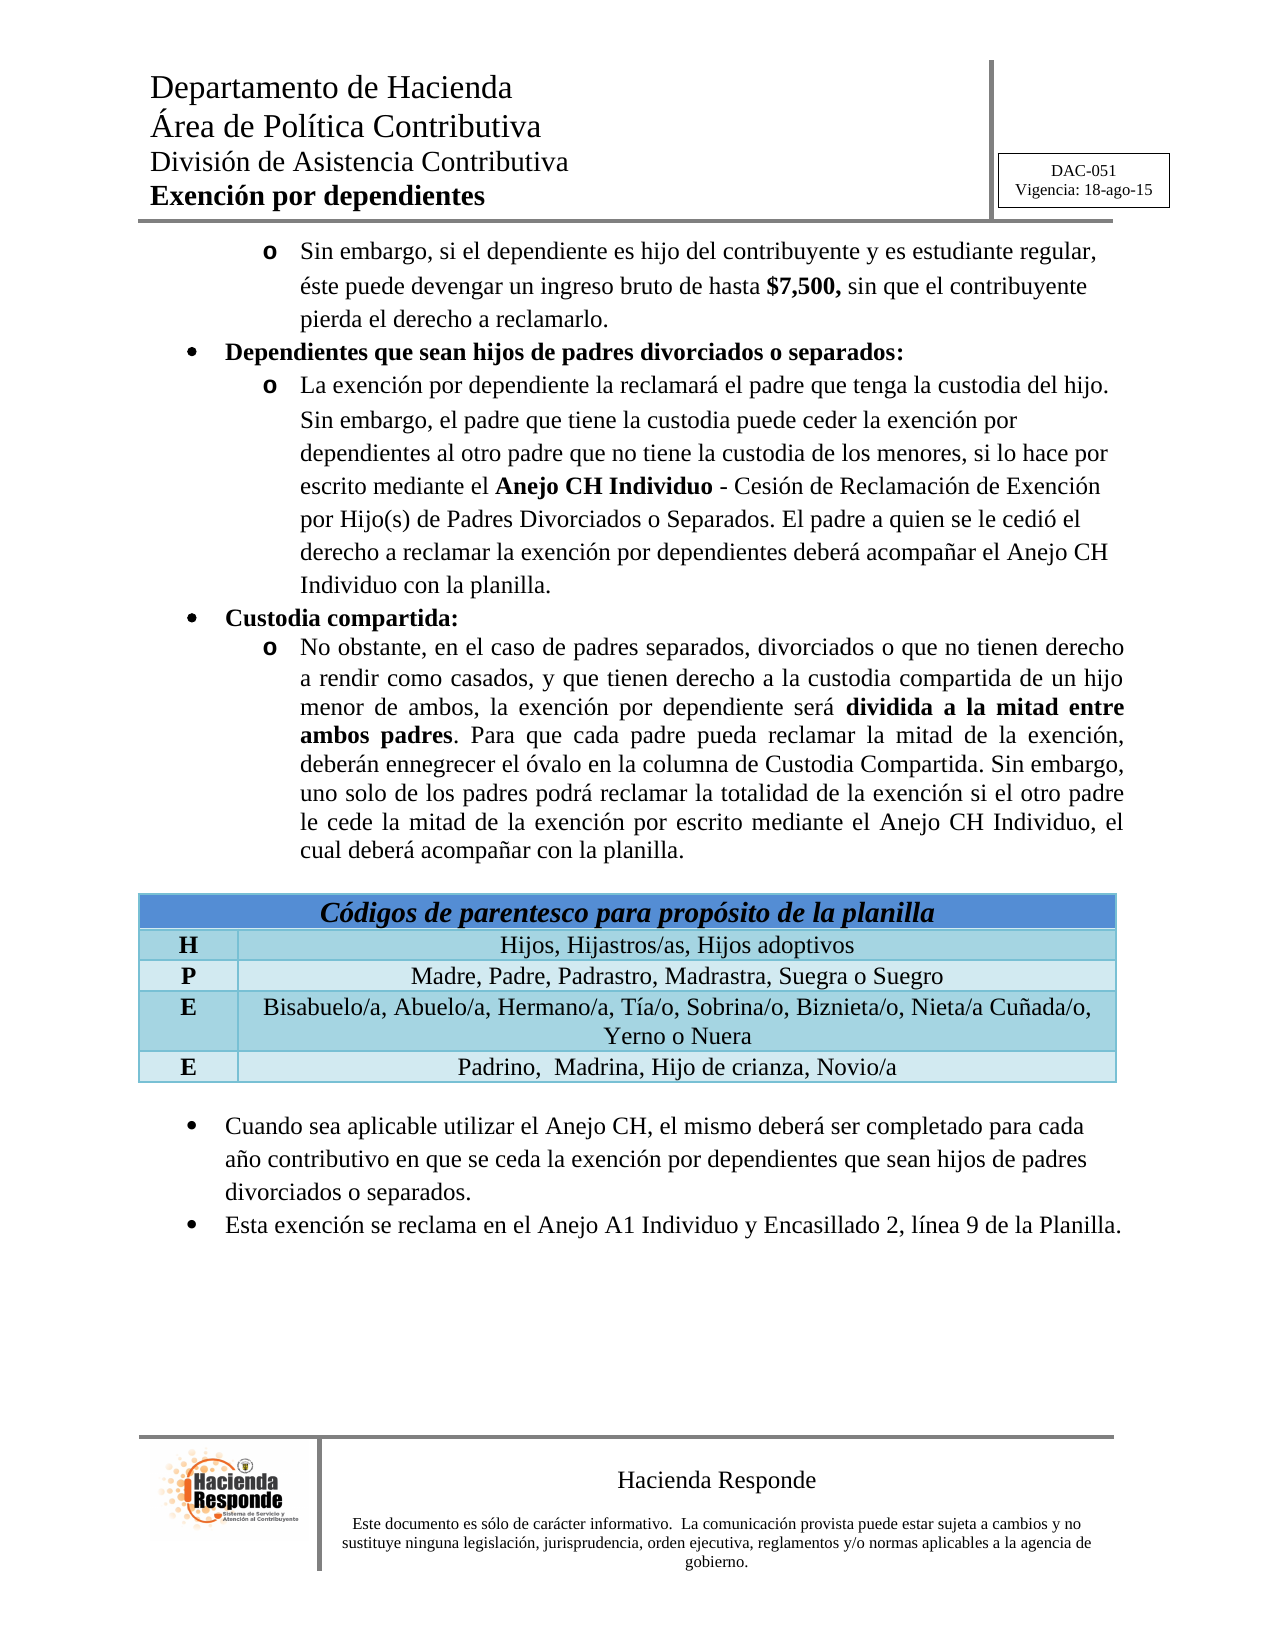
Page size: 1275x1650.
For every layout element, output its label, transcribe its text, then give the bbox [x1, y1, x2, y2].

list Sin embargo, si el dependiente es hijo del contribuyente y es estudiante regular, éste puede devengar un ingreso bruto de hasta $7,500, sin que el contribuyente pierda el derecho a reclamarlo. [262, 236, 1125, 333]
list Esta exención se reclama en el Anejo A1 Individuo y Encasillado 2, línea 9 de la Planilla. [187, 1211, 1125, 1239]
table_cell E [140, 992, 237, 1050]
table_cell Hijos, Hijastros/as, Hijos adoptivos [239, 931, 1115, 959]
list Cuando sea aplicable utilizar el Anejo CH, el mismo deberá ser completado para cada año contributivo en que se ceda la exención por dependientes que sean hijos de padres divorciados o separados. [187, 1111, 1125, 1206]
table_cell Bisabuelo/a, Abuelo/a, Hermano/a, Tía/o, Sobrina/o, Biznieta/o, Nieta/a Cuñada/o, Yerno o Nuera [239, 992, 1115, 1050]
list Custodia compartida: [187, 603, 1125, 632]
table_header Códigos de parentesco para propósito de la planilla [140, 895, 1115, 928]
list No obstante, en el caso de padres separados, divorciados o que no tienen derecho a rendir como casados, y que tienen derecho a la custodia compartida de un hijo menor de ambos, la exención por dependiente será dividida a la mitad entre ambos padres. Para que cada padre pueda reclamar la mitad de la exención, deberán ennegrecer el óvalo en la columna de Custodia Compartida. Sin embargo, uno solo de los padres podrá reclamar la totalidad de la exención si el otro padre le cede la mitad de la exención por escrito mediante el Anejo CH Individuo, el cual deberá acompañar con la planilla. [262, 632, 1125, 864]
picture [150, 1439, 310, 1541]
table_cell Madre, Padre, Padrastro, Madrastra, Suegra o Suegro [239, 961, 1115, 990]
list La exención por dependiente la reclamará el padre que tenga la custodia del hijo. Sin embargo, el padre que tiene la custodia puede ceder la exención por dependientes al otro padre que no tiene la custodia de los menores, si lo hace por escrito mediante el Anejo CH Individuo - Cesión de Reclamación de Exención por Hijo(s) de Padres Divorciados o Separados. El padre a quien se le cedió el derecho a reclamar la exención por dependientes deberá acompañar el Anejo CH Individuo con la planilla. [262, 370, 1125, 599]
table_cell H [140, 931, 237, 959]
table_cell Padrino, Madrina, Hijo de crianza, Novio/a [239, 1052, 1115, 1081]
table_cell P [140, 961, 237, 990]
table_cell E [140, 1052, 237, 1081]
list Dependientes que sean hijos de padres divorciados o separados: [187, 337, 1125, 366]
